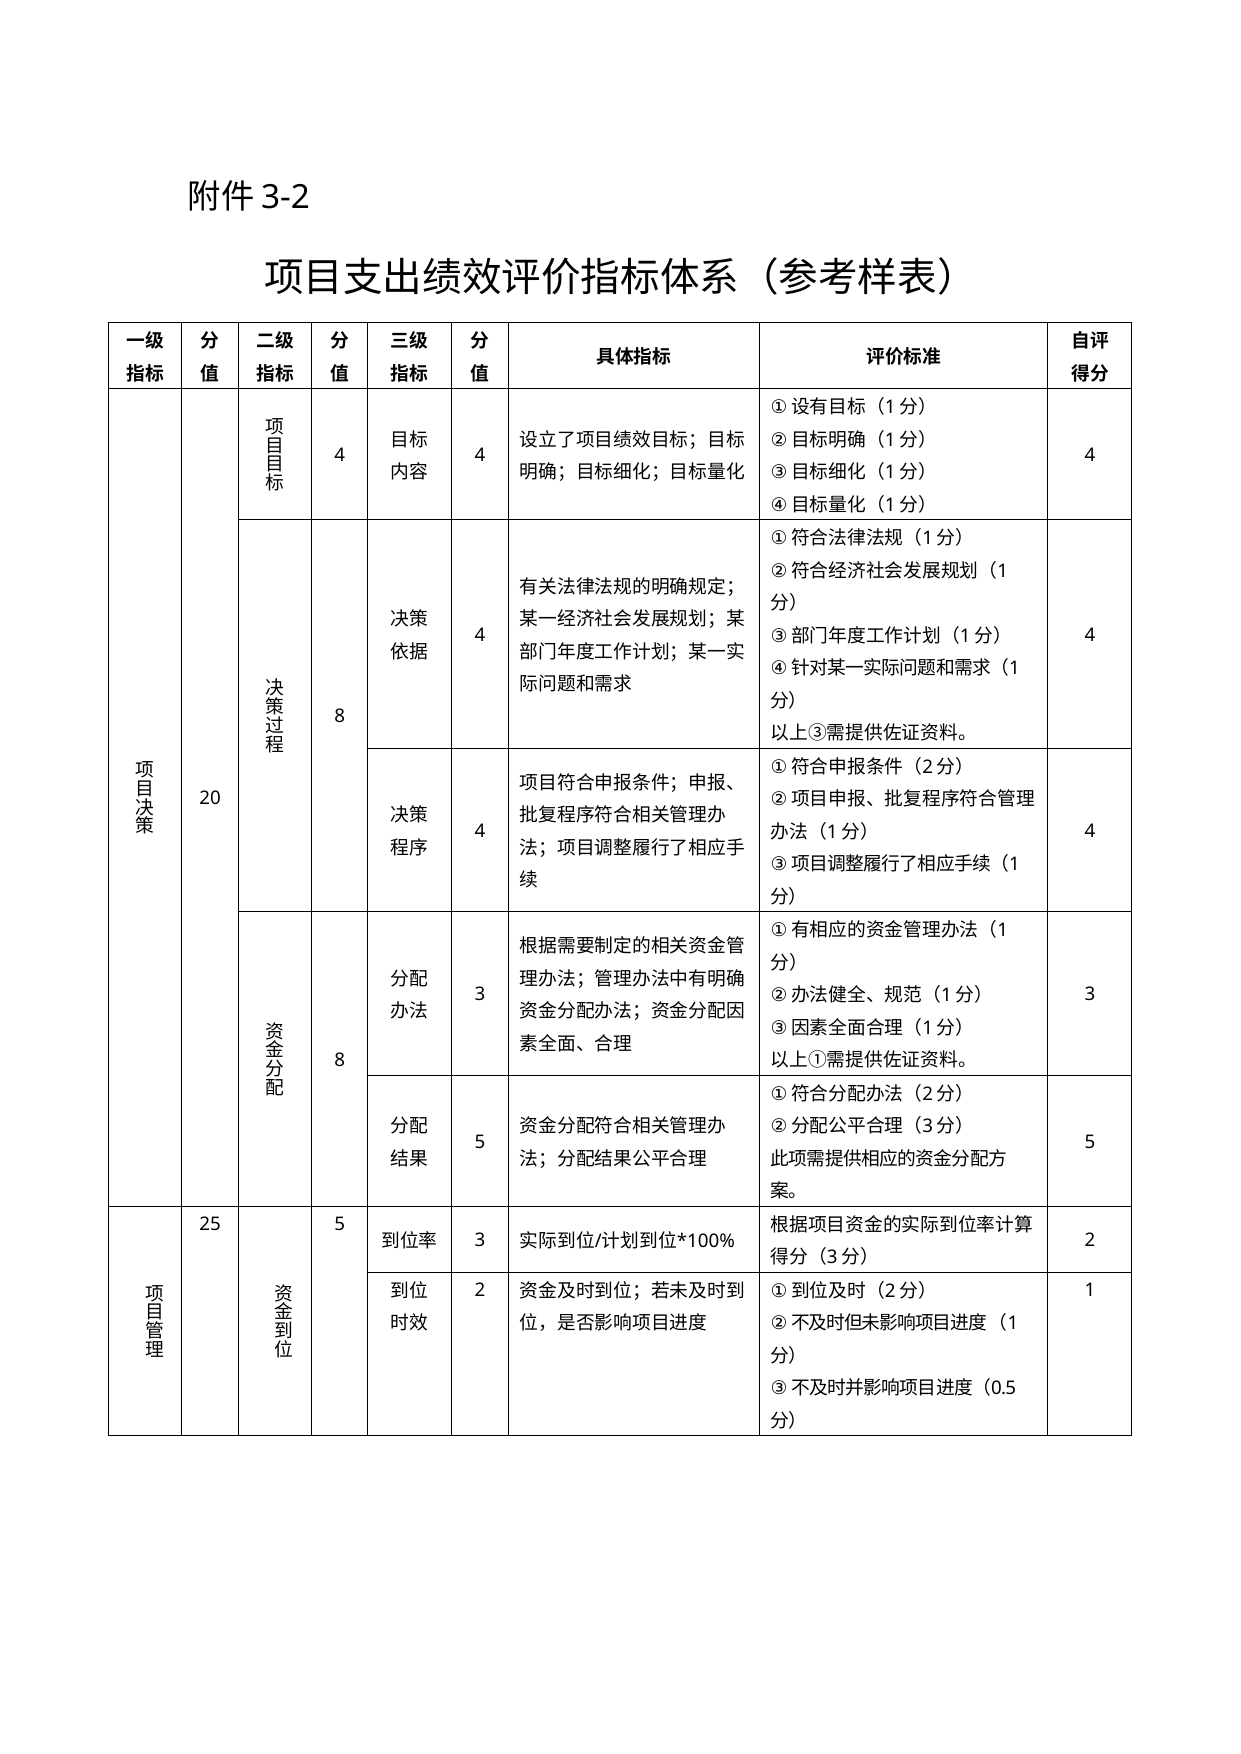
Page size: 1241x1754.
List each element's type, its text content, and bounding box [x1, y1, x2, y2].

table_header 三级 指标 [368, 323, 451, 388]
table_cell 2 [452, 1273, 508, 1435]
table_cell 25 [182, 1207, 238, 1435]
table_cell 3 [452, 912, 508, 1075]
text 项目支出绩效评价指标体系（参考样表） [187, 242, 1053, 307]
table_cell 4 [312, 389, 367, 519]
table_cell 设立了项目绩效目标；目标明确；目标细化；目标量化 [509, 389, 759, 519]
table_cell 1 [1048, 1273, 1131, 1435]
table_header 分值 [312, 323, 367, 388]
table_cell 有关法律法规的明确规定；某一经济社会发展规划；某部门年度工作计划；某一实际问题和需求 [509, 520, 759, 748]
table_header 一级 指标 [109, 323, 181, 388]
table_cell 到位率 [368, 1207, 451, 1272]
table_cell 5 [452, 1076, 508, 1206]
table_header 自评 得分 [1048, 323, 1131, 388]
table_cell 项目管理 [109, 1207, 181, 1435]
table_cell ①符合法律法规（1分） ②符合经济社会发展规划（1分） ③部门年度工作计划（1分） ④针对某一实际问题和需求（1分） 以上③需提供佐证资料。 [760, 520, 1047, 748]
table_cell ①符合申报条件（2分） ②项目申报、批复程序符合管理办法（1分） ③项目调整履行了相应手续（1分） [760, 749, 1047, 911]
table_header 具体指标 [509, 323, 759, 388]
table_cell ①符合分配办法（2分） ②分配公平合理（3分） 此项需提供相应的资金分配方案。 [760, 1076, 1047, 1206]
table_cell 4 [1048, 520, 1131, 748]
table_header 二级 指标 [239, 323, 311, 388]
table_cell 2 [1048, 1207, 1131, 1272]
table_cell 3 [1048, 912, 1131, 1075]
table_cell 决策 依据 [368, 520, 451, 748]
table_cell 分配 结果 [368, 1076, 451, 1206]
table_cell 资金分配 [239, 912, 311, 1206]
table_cell 资金分配符合相关管理办法；分配结果公平合理 [509, 1076, 759, 1206]
table_cell 项目目标 [239, 389, 311, 519]
table_cell 20 [182, 389, 238, 1206]
table_cell 4 [452, 389, 508, 519]
table_cell 项目决策 [109, 389, 181, 1206]
table_cell 到位 时效 [368, 1273, 451, 1435]
table_cell ①到位及时（2分） ②不及时但未影响项目进度 （1分） ③不及时并影响项目进度（0.5分） [760, 1273, 1047, 1435]
table_cell ①有相应的资金管理办法（1分） ②办法健全、规范（1分） ③因素全面合理（1分） 以上①需提供佐证资料。 [760, 912, 1047, 1075]
table_cell 分配 办法 [368, 912, 451, 1075]
table_cell 决策过程 [239, 520, 311, 911]
table_cell 4 [1048, 749, 1131, 911]
table_header 分值 [452, 323, 508, 388]
table_cell 8 [312, 912, 367, 1206]
table_cell 项目符合申报条件；申报、批复程序符合相关管理办法；项目调整履行了相应手续 [509, 749, 759, 911]
table_cell 4 [1048, 389, 1131, 519]
table_cell 8 [312, 520, 367, 911]
text 附件3-2 [187, 162, 1053, 227]
table_cell 资金及时到位；若未及时到位，是否影响项目进度 [509, 1273, 759, 1435]
table_cell 4 [452, 520, 508, 748]
table_header 评价标准 [760, 323, 1047, 388]
table_cell 根据需要制定的相关资金管理办法；管理办法中有明确资金分配办法；资金分配因素全面、合理 [509, 912, 759, 1075]
table_cell 决策 程序 [368, 749, 451, 911]
table_cell 4 [452, 749, 508, 911]
table_cell 根据项目资金的实际到位率计算得分（3分） [760, 1207, 1047, 1272]
table_cell 5 [312, 1207, 367, 1435]
table_cell 资金到位 [239, 1207, 311, 1435]
table_cell 5 [1048, 1076, 1131, 1206]
table_cell 3 [452, 1207, 508, 1272]
table_cell ①设有目标（1分） ②目标明确（1分） ③目标细化（1分） ④目标量化（1分） [760, 389, 1047, 519]
table_header 分值 [182, 323, 238, 388]
table_cell 实际到位/计划到位*100% [509, 1207, 759, 1272]
table_cell 目标 内容 [368, 389, 451, 519]
